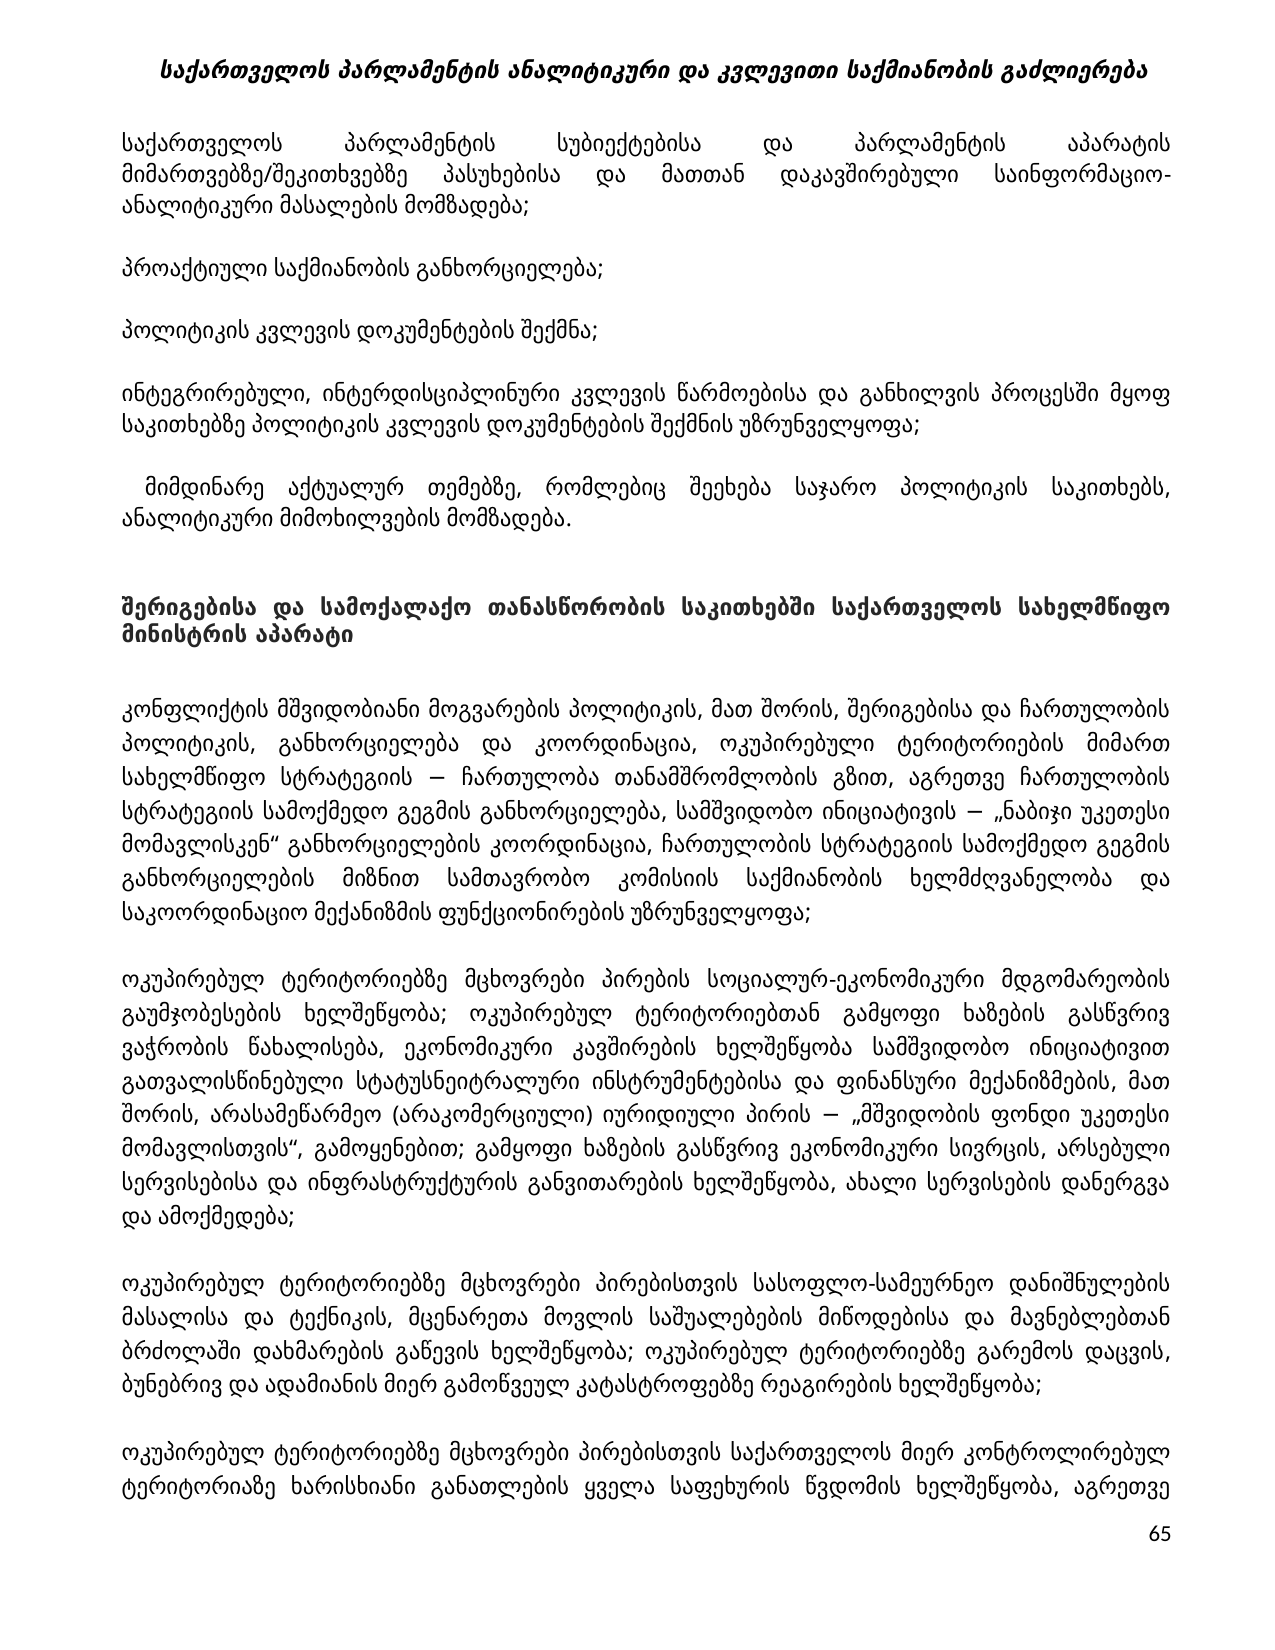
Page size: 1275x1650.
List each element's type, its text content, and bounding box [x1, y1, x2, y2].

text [121, 693, 1171, 1501]
subtitle საქართველოს პარლამენტის ანალიტიკური და კვლევითი საქმიანობის გაძლიერება [159, 57, 1171, 84]
subtitle შერიგებისა და სამოქალაქო თანასწორობის საკითხებში საქართველოს სახელმწიფო მინისტრის აპარატი [121, 594, 1171, 648]
text საქართველოს პარლამენტის სუბიექტებისა და პარლამენტის აპარატის მიმართვებზე/შეკითხვებზე პასუხებისა და მათთან დაკავშირებული საინფორმაციო-ანალიტიკური მასალების მომზადება; პროაქტიული საქმიანობის განხორციელება; პოლიტიკის კვლევის დოკუმენტების შექმნა; ინტეგრირებული, ინტერდისციპლინური კვლევის წარმოებისა და განხილვის პროცესში მყოფ საკითხებზე პოლიტიკის კვლევის დოკუმენტების შექმნის უზრუნველყოფა; მიმდინარე აქტუალურ თემებზე, რომლებიც შეეხება საჯარო პოლიტიკის საკითხებს, ანალიტიკური მიმოხილვების მომზადება. [121, 127, 1171, 533]
